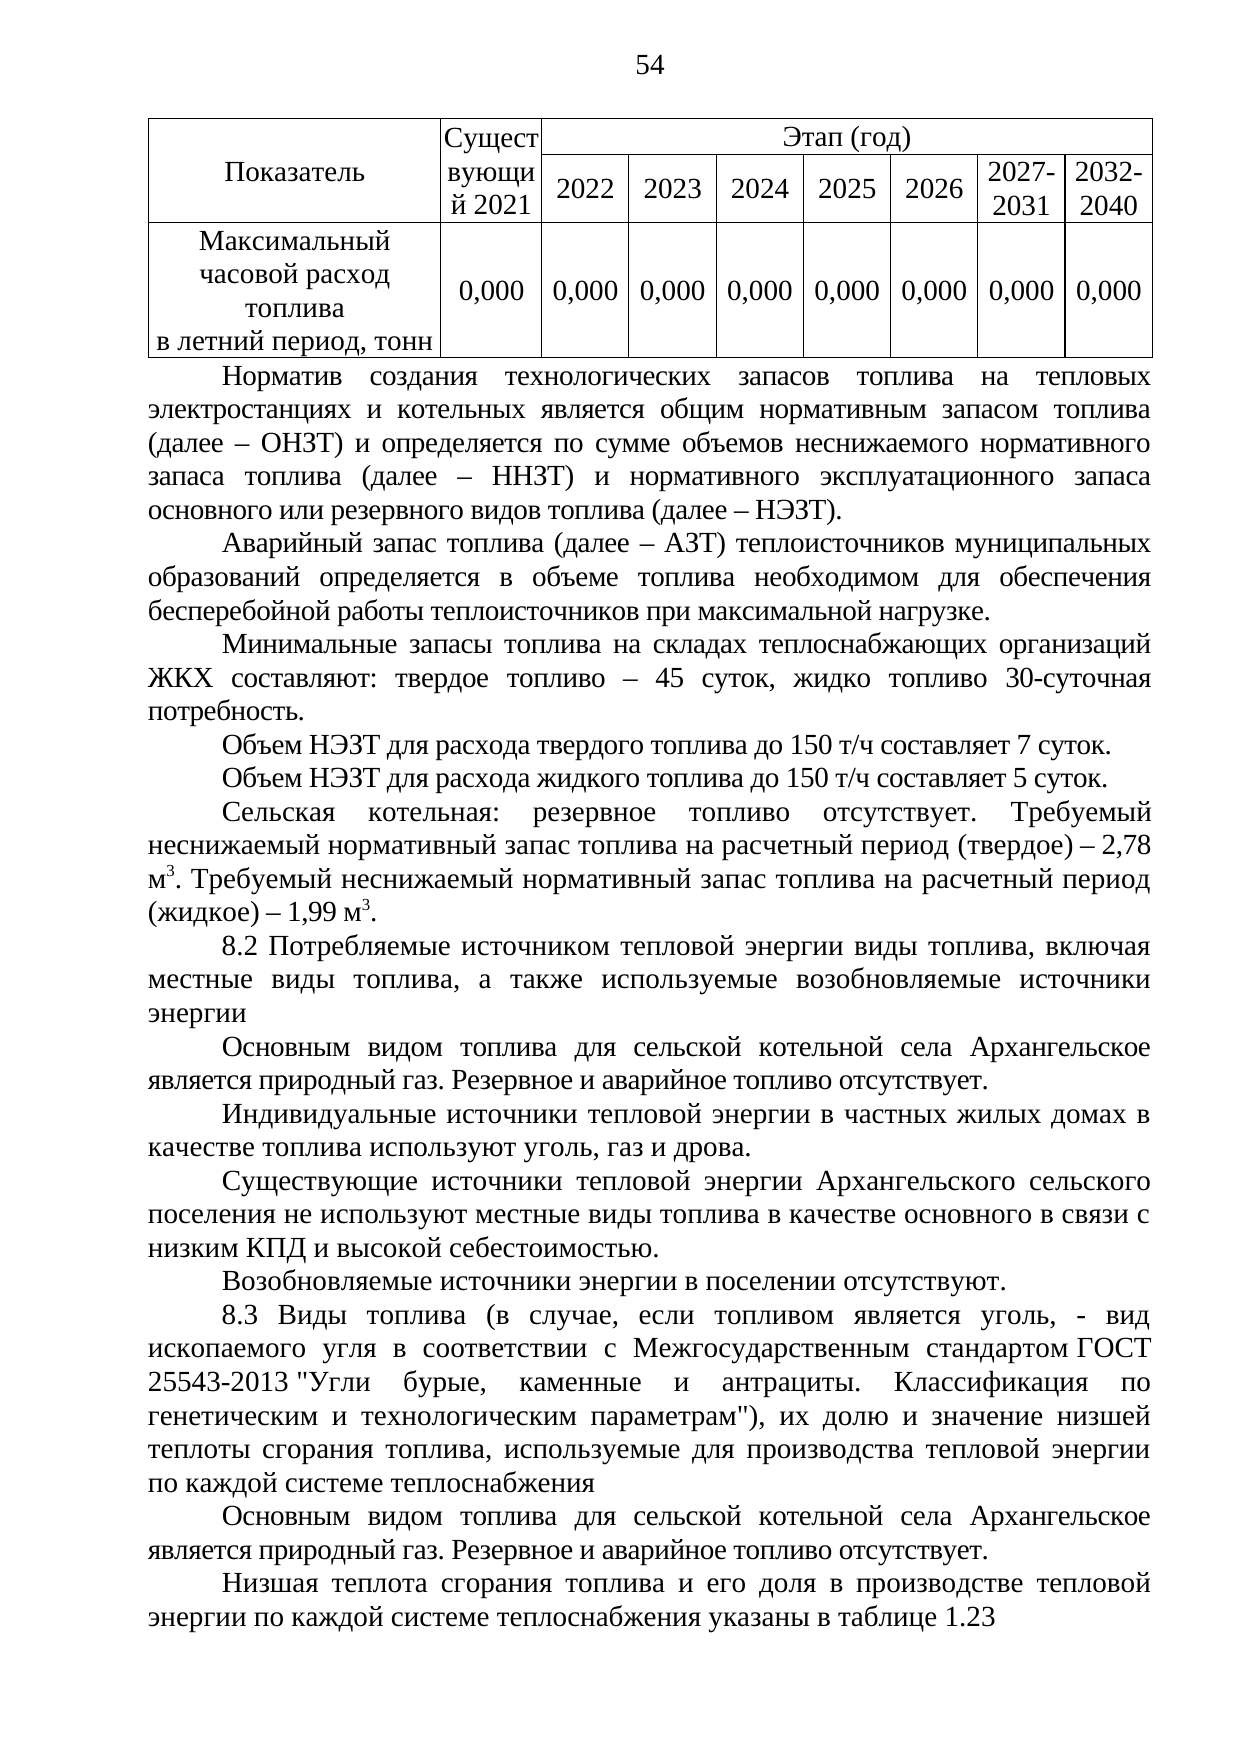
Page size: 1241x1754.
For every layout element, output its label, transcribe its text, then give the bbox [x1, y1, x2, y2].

text Возобновляемые источники энергии в поселении отсутствуют. [148, 1263, 1152, 1297]
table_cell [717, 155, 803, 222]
text Минимальные запасы топлива на складах теплоснабжающих организаций ЖКХ составляют: твердое топливо – 45 суток, жидко топливо 30-суточная потребность. [148, 626, 1152, 727]
text Существующие источники тепловой энергии Архангельского сельского поселения не используют местные виды топлива в качестве основного в связи с низким КПД и высокой себестоимостью. [148, 1163, 1152, 1263]
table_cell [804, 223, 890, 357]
text Индивидуальные источники тепловой энергии в частных жилых домах в качестве топлива используют уголь, газ и дрова. [148, 1096, 1152, 1163]
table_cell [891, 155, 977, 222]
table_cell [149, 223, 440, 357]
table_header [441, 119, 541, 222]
text Сельская котельная: резервное топливо отсутствует. Требуемый неснижаемый нормативный запас топлива на расчетный период (твердое) – 2,78 м3. Требуемый неснижаемый нормативный запас топлива на расчетный период (жидкое) – 1,99 м3. [148, 794, 1152, 928]
subtitle 8.2 Потребляемые источником тепловой энергии виды топлива, включая местные виды топлива, а также используемые возобновляемые источники энергии [148, 928, 1152, 1029]
text Объем НЭЗТ для расхода жидкого топлива до 150 т/ч составляет 5 суток. [148, 760, 1152, 794]
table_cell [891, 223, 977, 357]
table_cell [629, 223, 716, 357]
text Объем НЭЗТ для расхода твердого топлива до 150 т/ч составляет 7 суток. [148, 727, 1152, 760]
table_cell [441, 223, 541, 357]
text Основным видом топлива для сельской котельной села Архангельское является природный газ. Резервное и аварийное топливо отсутствует. [148, 1498, 1152, 1565]
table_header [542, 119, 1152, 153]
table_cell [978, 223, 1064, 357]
text Низшая теплота сгорания топлива и его доля в производстве тепловой энергии по каждой системе теплоснабжения указаны в таблице 1.23 [148, 1565, 1152, 1632]
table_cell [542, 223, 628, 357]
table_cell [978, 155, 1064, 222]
text Основным видом топлива для сельской котельной села Архангельское является природный газ. Резервное и аварийное топливо отсутствует. [148, 1029, 1152, 1096]
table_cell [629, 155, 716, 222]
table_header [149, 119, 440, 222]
subtitle 8.3 Виды топлива (в случае, если топливом является уголь, - вид ископаемого угля в соответствии с Межгосударственным стандартом ГОСТ 25543-2013 "Угли бурые, каменные и антрациты. Классификация по генетическим и технологическим параметрам"), их долю и значение низшей теплоты сгорания топлива, используемые для производства тепловой энергии по каждой системе теплоснабжения [148, 1297, 1152, 1498]
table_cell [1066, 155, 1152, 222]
text Аварийный запас топлива (далее – АЗТ) теплоисточников муниципальных образований определяется в объеме топлива необходимом для обеспечения бесперебойной работы теплоисточников при максимальной нагрузке. [148, 526, 1152, 626]
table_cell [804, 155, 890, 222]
text Норматив создания технологических запасов топлива на тепловых электростанциях и котельных является общим нормативным запасом топлива (далее – ОНЗТ) и определяется по сумме объемов неснижаемого нормативного запаса топлива (далее – ННЗТ) и нормативного эксплуатационного запаса основного или резервного видов топлива (далее – НЭЗТ). [148, 358, 1152, 526]
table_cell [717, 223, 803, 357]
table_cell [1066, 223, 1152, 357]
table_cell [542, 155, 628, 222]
